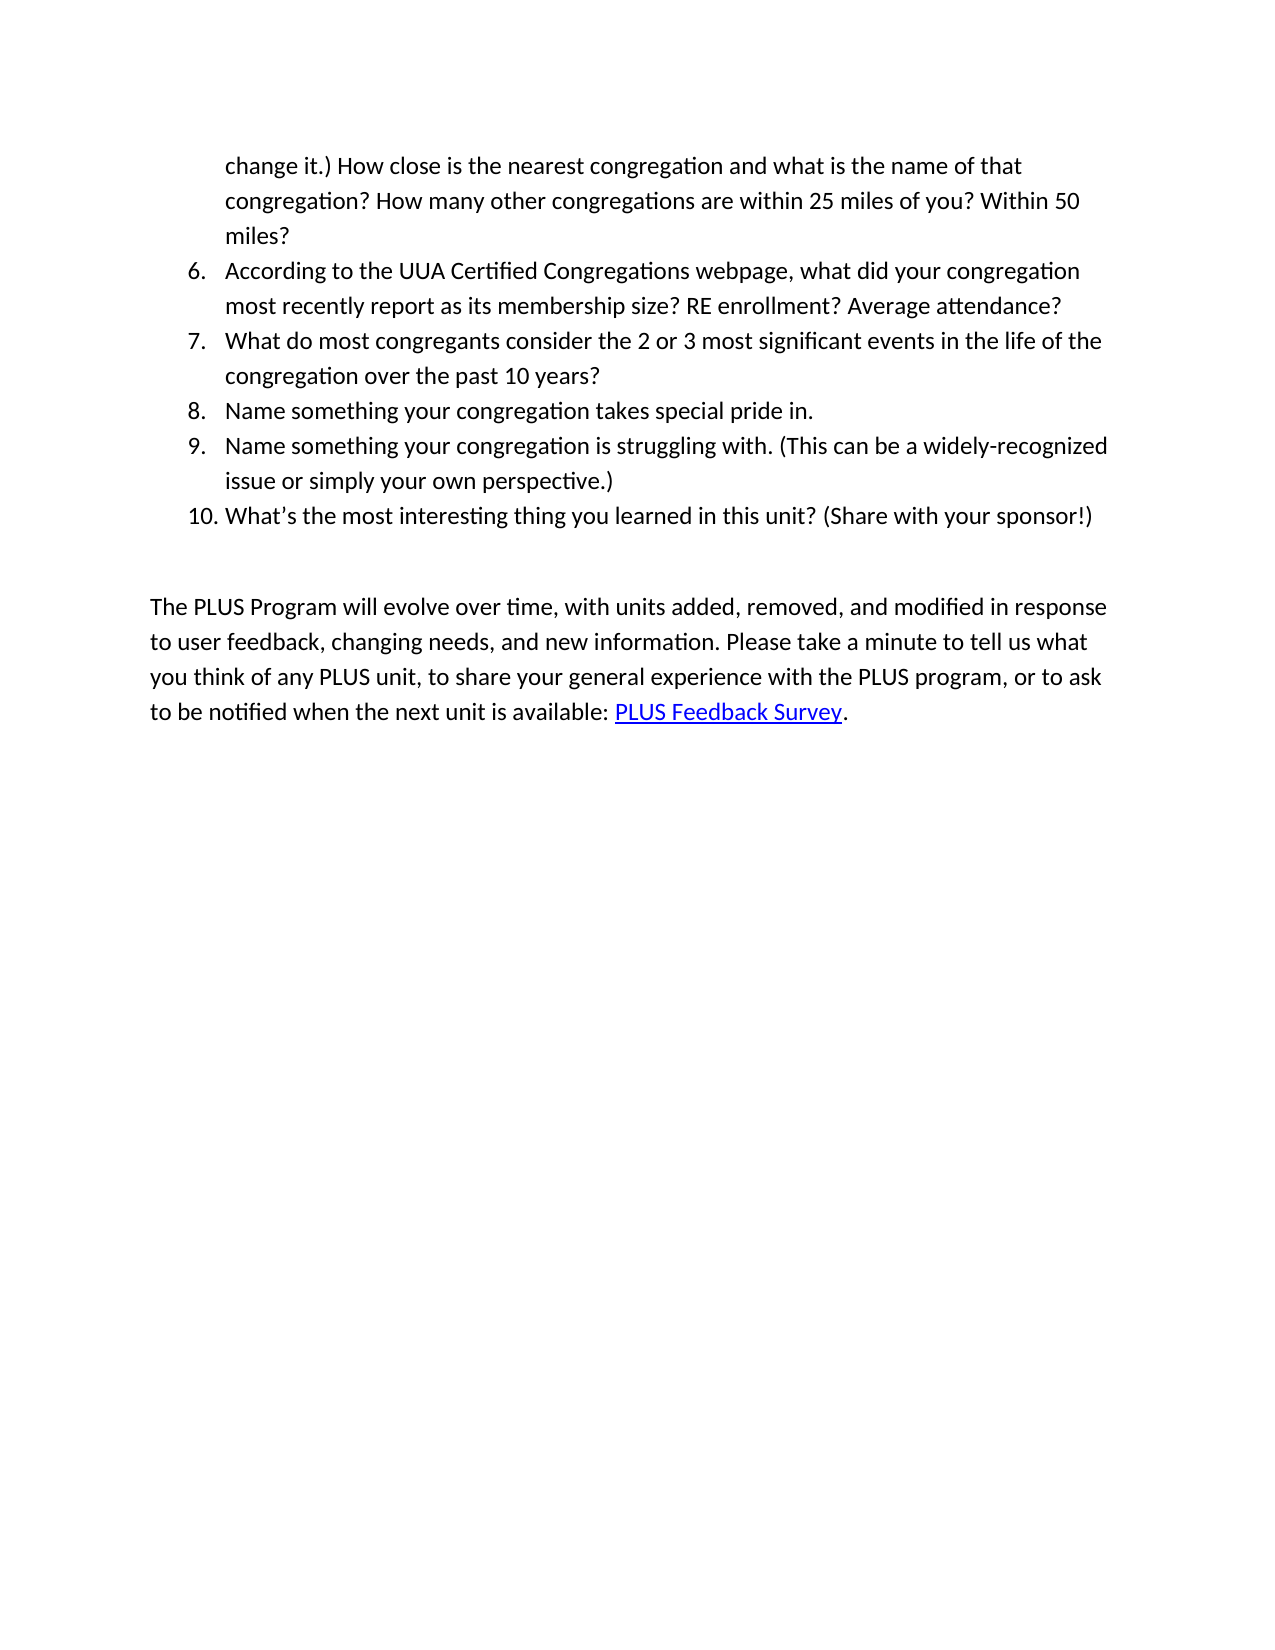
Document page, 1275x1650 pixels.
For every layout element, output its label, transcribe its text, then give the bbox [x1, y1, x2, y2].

text The PLUS Program will evolve over time, with units added, removed, and modified in response to user feedback, changing needs, and new information. Please take a minute to tell us what you think of any PLUS unit, to share your general experience with the PLUS program, or to ask to be notified when the next unit is available: PLUS Feedback Survey. [150, 591, 1125, 726]
list Name something your congregation takes special pride in. [187, 395, 1125, 426]
list What do most congregants consider the 2 or 3 most significant events in the life of the congregation over the past 10 years? [187, 325, 1125, 391]
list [187, 150, 1125, 251]
list What’s the most interesting thing you learned in this unit? (Share with your sponsor!) [187, 500, 1125, 531]
list According to the UUA Certified Congregations webpage, what did your congregation most recently report as its membership size? RE enrollment? Average attendance? [187, 255, 1125, 321]
list Name something your congregation is struggling with. (This can be a widely-recognized issue or simply your own perspective.) [187, 430, 1125, 496]
